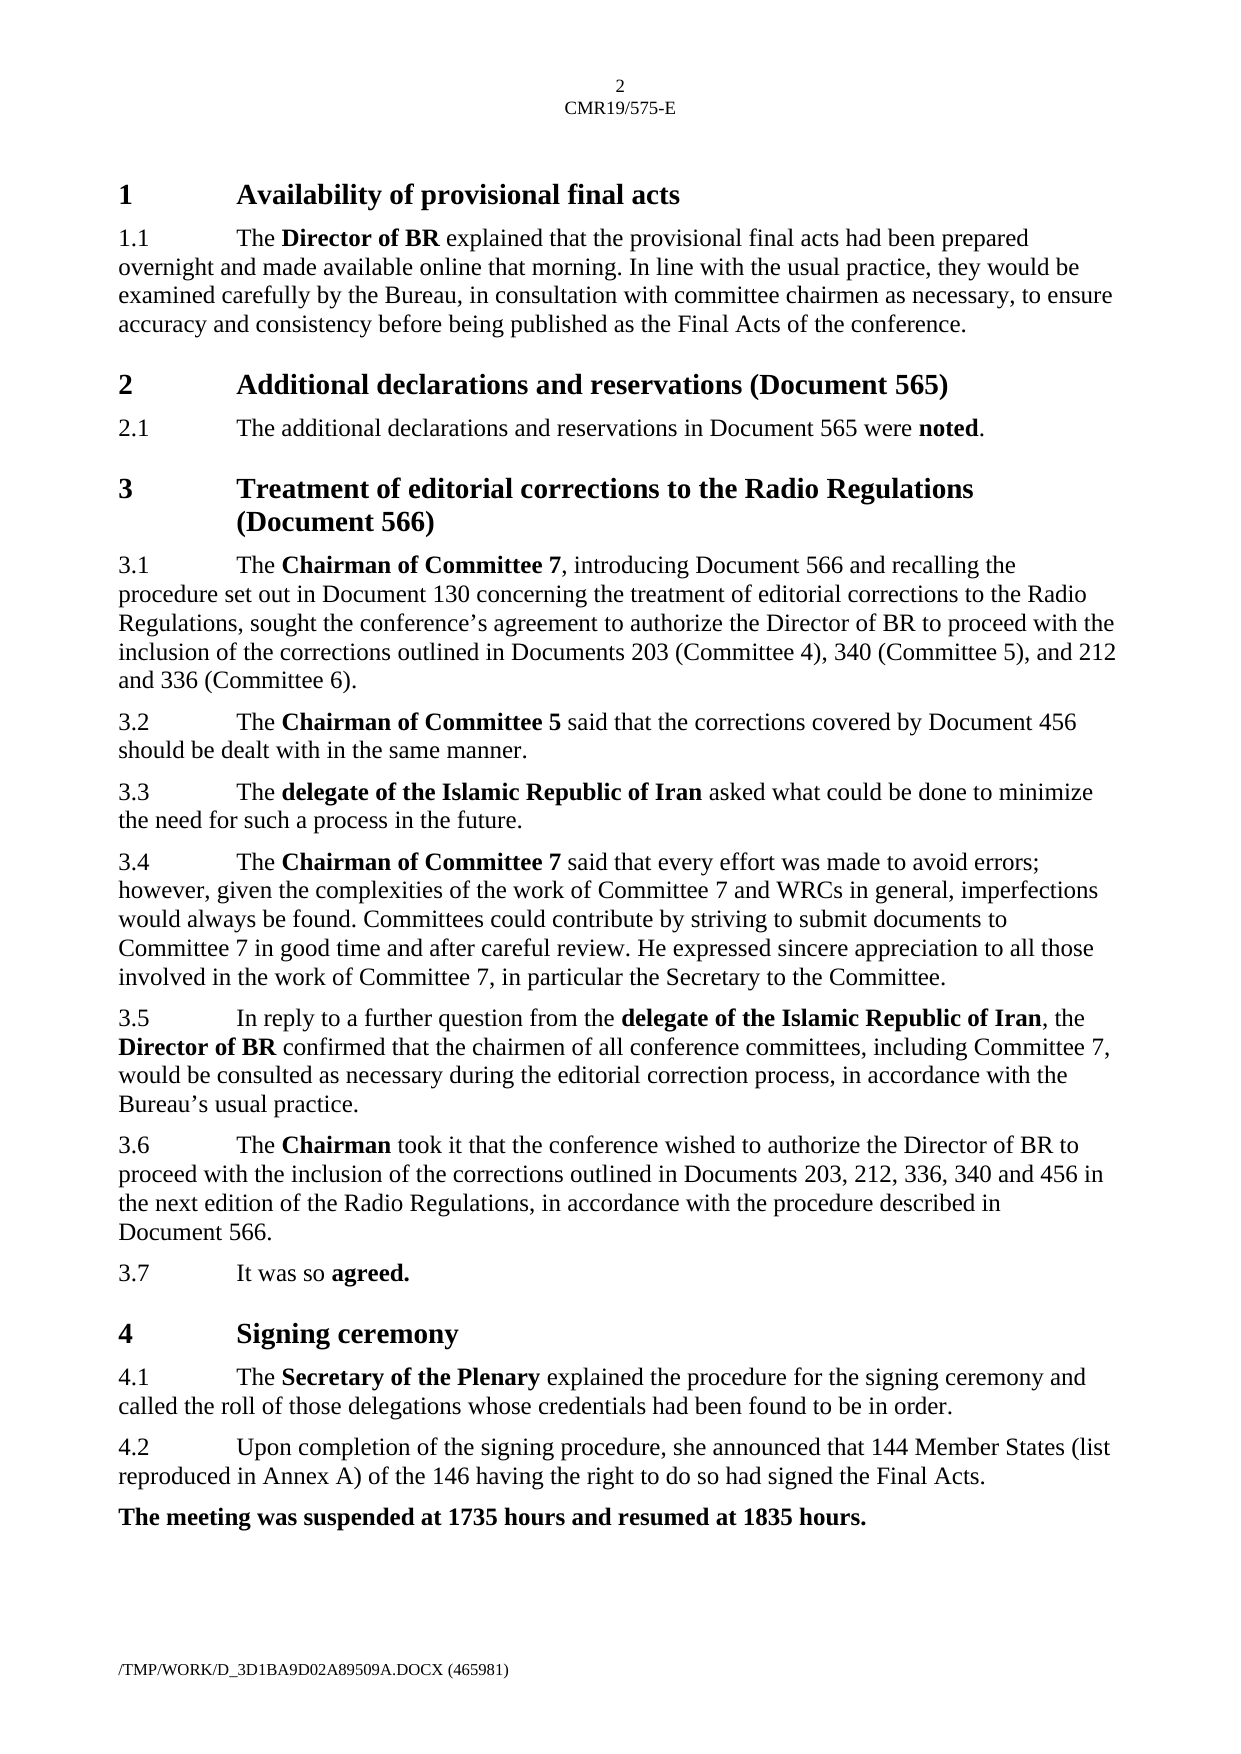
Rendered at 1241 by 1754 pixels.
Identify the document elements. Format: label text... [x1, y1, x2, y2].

text 4.1 The Secretary of the Plenary explained the procedure for the signing ceremony and called the roll of those delegations whose credentials had been found to be in order. [118, 1362, 1122, 1419]
subtitle 3 Treatment of editorial corrections to the Radio Regulations (Document 566) [118, 471, 1122, 538]
text 3.3 The delegate of the Islamic Republic of Iran asked what could be done to minimize the need for such a process in the future. [118, 777, 1122, 834]
text 4.2 Upon completion of the signing procedure, she announced that 144 Member States (list reproduced in Annex A) of the 146 having the right to do so had signed the Final Acts. [118, 1432, 1122, 1489]
text 3.4 The Chairman of Committee 7 said that every effort was made to avoid errors; however, given the complexities of the work of Committee 7 and WRCs in general, imperfections would always be found. Committees could contribute by striving to submit documents to Committee 7 in good time and after careful review. He expressed sincere appreciation to all those involved in the work of Committee 7, in particular the Secretary to the Committee. [118, 847, 1122, 991]
text 3.7 It was so agreed. [118, 1258, 1122, 1287]
text The meeting was suspended at 1735 hours and resumed at 1835 hours. [118, 1502, 1122, 1531]
text 2.1 The additional declarations and reservations in Document 565 were noted. [118, 413, 1122, 442]
subtitle 2 Additional declarations and reservations (Document 565) [118, 367, 1122, 401]
subtitle 1 Availability of provisional final acts [118, 177, 1122, 210]
subtitle 4 Signing ceremony [118, 1316, 1122, 1349]
text 3.2 The Chairman of Committee 5 said that the corrections covered by Document 456 should be dealt with in the same manner. [118, 707, 1122, 764]
text 1.1 The Director of BR explained that the provisional final acts had been prepared overnight and made available online that morning. In line with the usual practice, they would be examined carefully by the Bureau, in consultation with committee chairmen as necessary, to ensure accuracy and consistency before being published as the Final Acts of the conference. [118, 223, 1122, 338]
text 3.6 The Chairman took it that the conference wished to authorize the Director of BR to proceed with the inclusion of the corrections outlined in Documents 203, 212, 336, 340 and 456 in the next edition of the Radio Regulations, in accordance with the procedure described in Document 566. [118, 1131, 1122, 1246]
text 3.1 The Chairman of Committee 7, introducing Document 566 and recalling the procedure set out in Document 130 concerning the treatment of editorial corrections to the Radio Regulations, sought the conference’s agreement to authorize the Director of BR to proceed with the inclusion of the corrections outlined in Documents 203 (Committee 4), 340 (Committee 5), and 212 and 336 (Committee 6). [118, 551, 1122, 694]
text 3.5 In reply to a further question from the delegate of the Islamic Republic of Iran, the Director of BR confirmed that the chairmen of all conference committees, including Committee 7, would be consulted as necessary during the editorial correction process, in accordance with the Bureau’s usual practice. [118, 1003, 1122, 1118]
